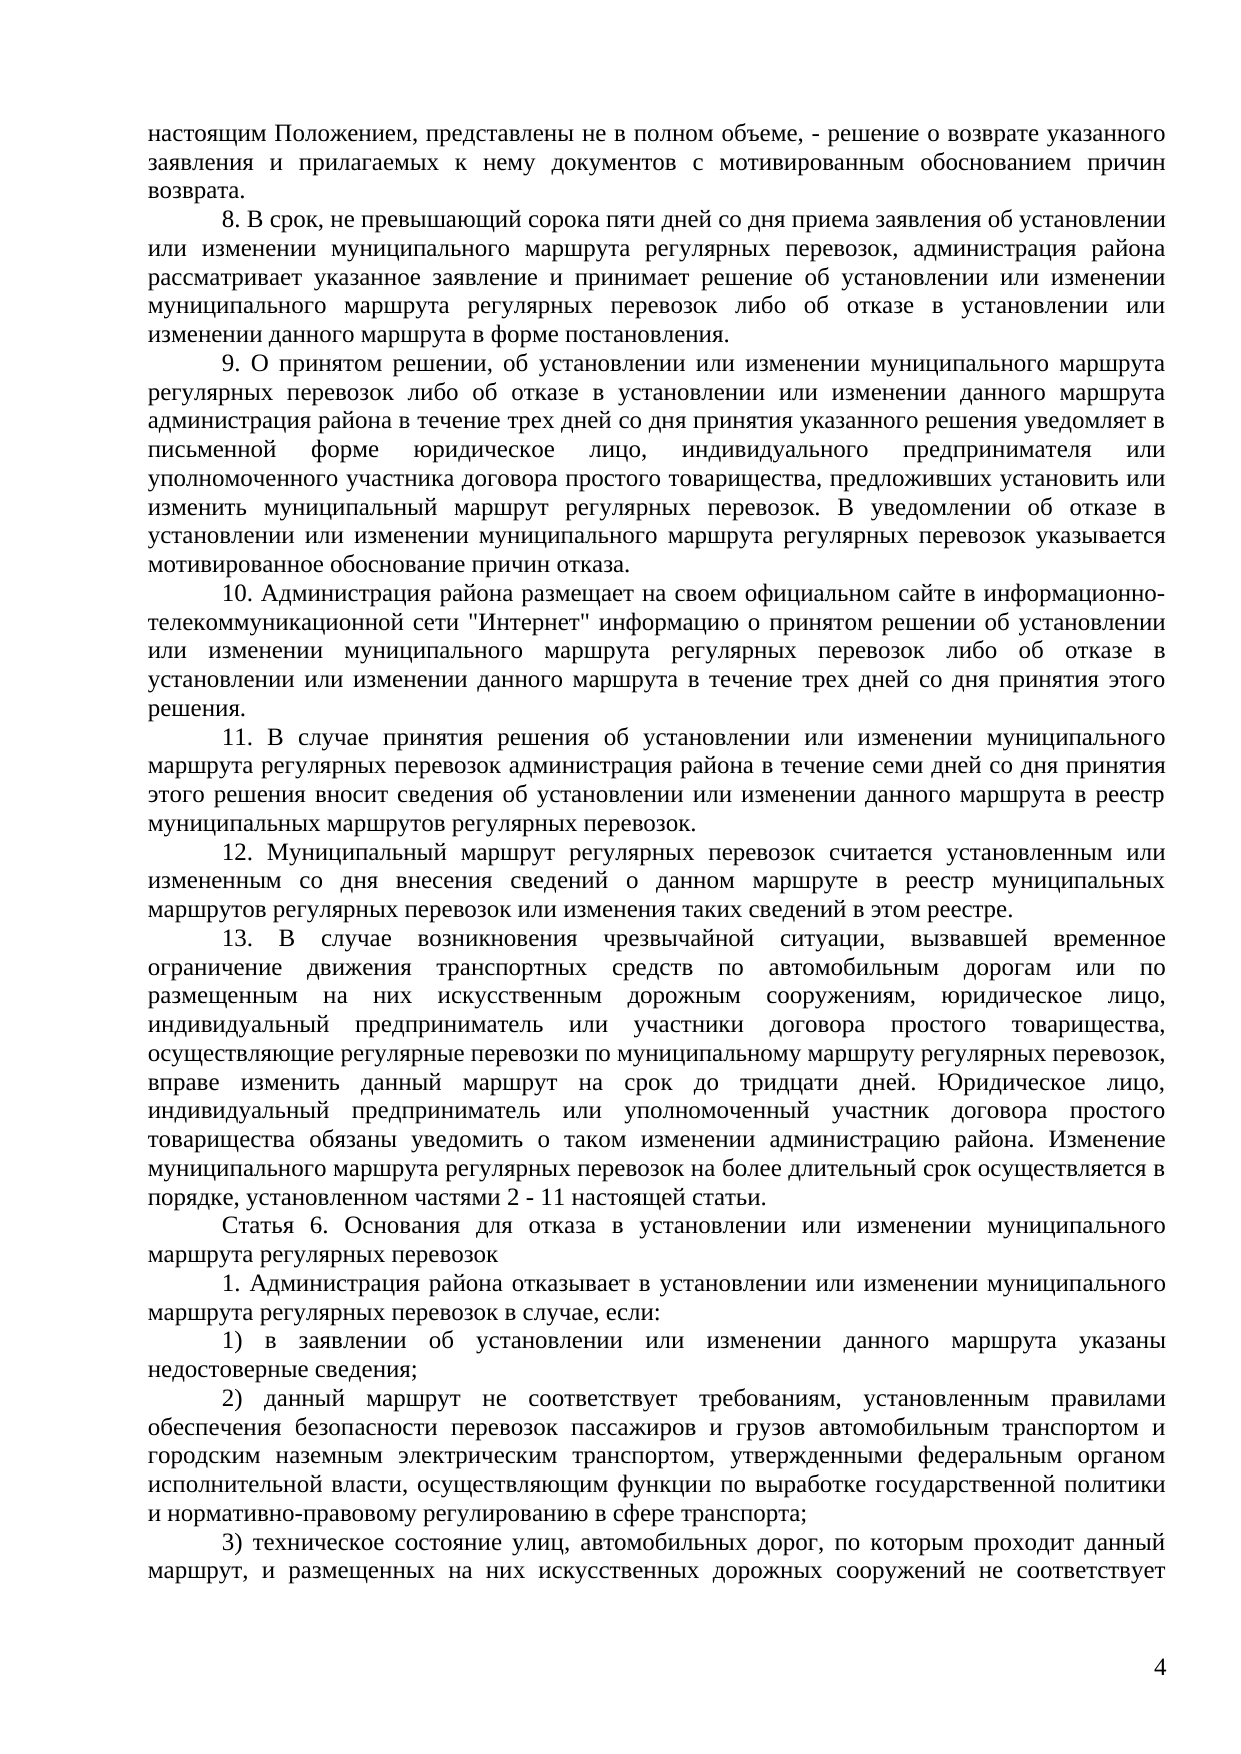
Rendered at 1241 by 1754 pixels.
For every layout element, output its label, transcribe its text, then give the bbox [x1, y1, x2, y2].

text 2) данный маршрут не соответствует требованиям, установленным правилами обеспечения безопасности перевозок пассажиров и грузов автомобильным транспортом и городским наземным электрическим транспортом, утвержденными федеральным органом исполнительной власти, осуществляющим функции по выработке государственной политики и нормативно-правовому регулированию в сфере транспорта; [148, 1383, 1167, 1527]
text 11. В случае принятия решения об установлении или изменении муниципального маршрута регулярных перевозок администрация района в течение семи дней со дня принятия этого решения вносит сведения об установлении или изменении данного маршрута в реестр муниципальных маршрутов регулярных перевозок. [148, 722, 1167, 837]
text Статья 6. Основания для отказа в установлении или изменении муниципального маршрута регулярных перевозок [148, 1211, 1167, 1268]
text 9. О принятом решении, об установлении или изменении муниципального маршрута регулярных перевозок либо об отказе в установлении или изменении данного маршрута администрация района в течение трех дней со дня принятия указанного решения уведомляет в письменной форме юридическое лицо, индивидуального предпринимателя или уполномоченного участника договора простого товарищества, предложивших установить или изменить муниципальный маршрут регулярных перевозок. В уведомлении об отказе в установлении или изменении муниципального маршрута регулярных перевозок указывается мотивированное обоснование причин отказа. [148, 348, 1167, 578]
text 8. В срок, не превышающий сорока пяти дней со дня приема заявления об установлении или изменении муниципального маршрута регулярных перевозок, администрация района рассматривает указанное заявление и принимает решение об установлении или изменении муниципального маршрута регулярных перевозок либо об отказе в установлении или изменении данного маршрута в форме постановления. [148, 204, 1167, 348]
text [148, 1527, 1167, 1584]
text 12. Муниципальный маршрут регулярных перевозок считается установленным или измененным со дня внесения сведений о данном маршруте в реестр муниципальных маршрутов регулярных перевозок или изменения таких сведений в этом реестре. [148, 837, 1167, 923]
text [148, 118, 1167, 204]
text 13. В случае возникновения чрезвычайной ситуации, вызвавшей временное ограничение движения транспортных средств по автомобильным дорогам или по размещенным на них искусственным дорожным сооружениям, юридическое лицо, индивидуальный предприниматель или участники договора простого товарищества, осуществляющие регулярные перевозки по муниципальному маршруту регулярных перевозок, вправе изменить данный маршрут на срок до тридцати дней. Юридическое лицо, индивидуальный предприниматель или уполномоченный участник договора простого товарищества обязаны уведомить о таком изменении администрацию района. Изменение муниципального маршрута регулярных перевозок на более длительный срок осуществляется в порядке, установленном частями 2 - 11 настоящей статьи. [148, 923, 1167, 1211]
text 10. Администрация района размещает на своем официальном сайте в информационно-телекоммуникационной сети "Интернет" информацию о принятом решении об установлении или изменении муниципального маршрута регулярных перевозок либо об отказе в установлении или изменении данного маршрута в течение трех дней со дня принятия этого решения. [148, 578, 1167, 722]
text 1. Администрация района отказывает в установлении или изменении муниципального маршрута регулярных перевозок в случае, если: [148, 1268, 1167, 1326]
text 1) в заявлении об установлении или изменении данного маршрута указаны недостоверные сведения; [148, 1326, 1167, 1383]
